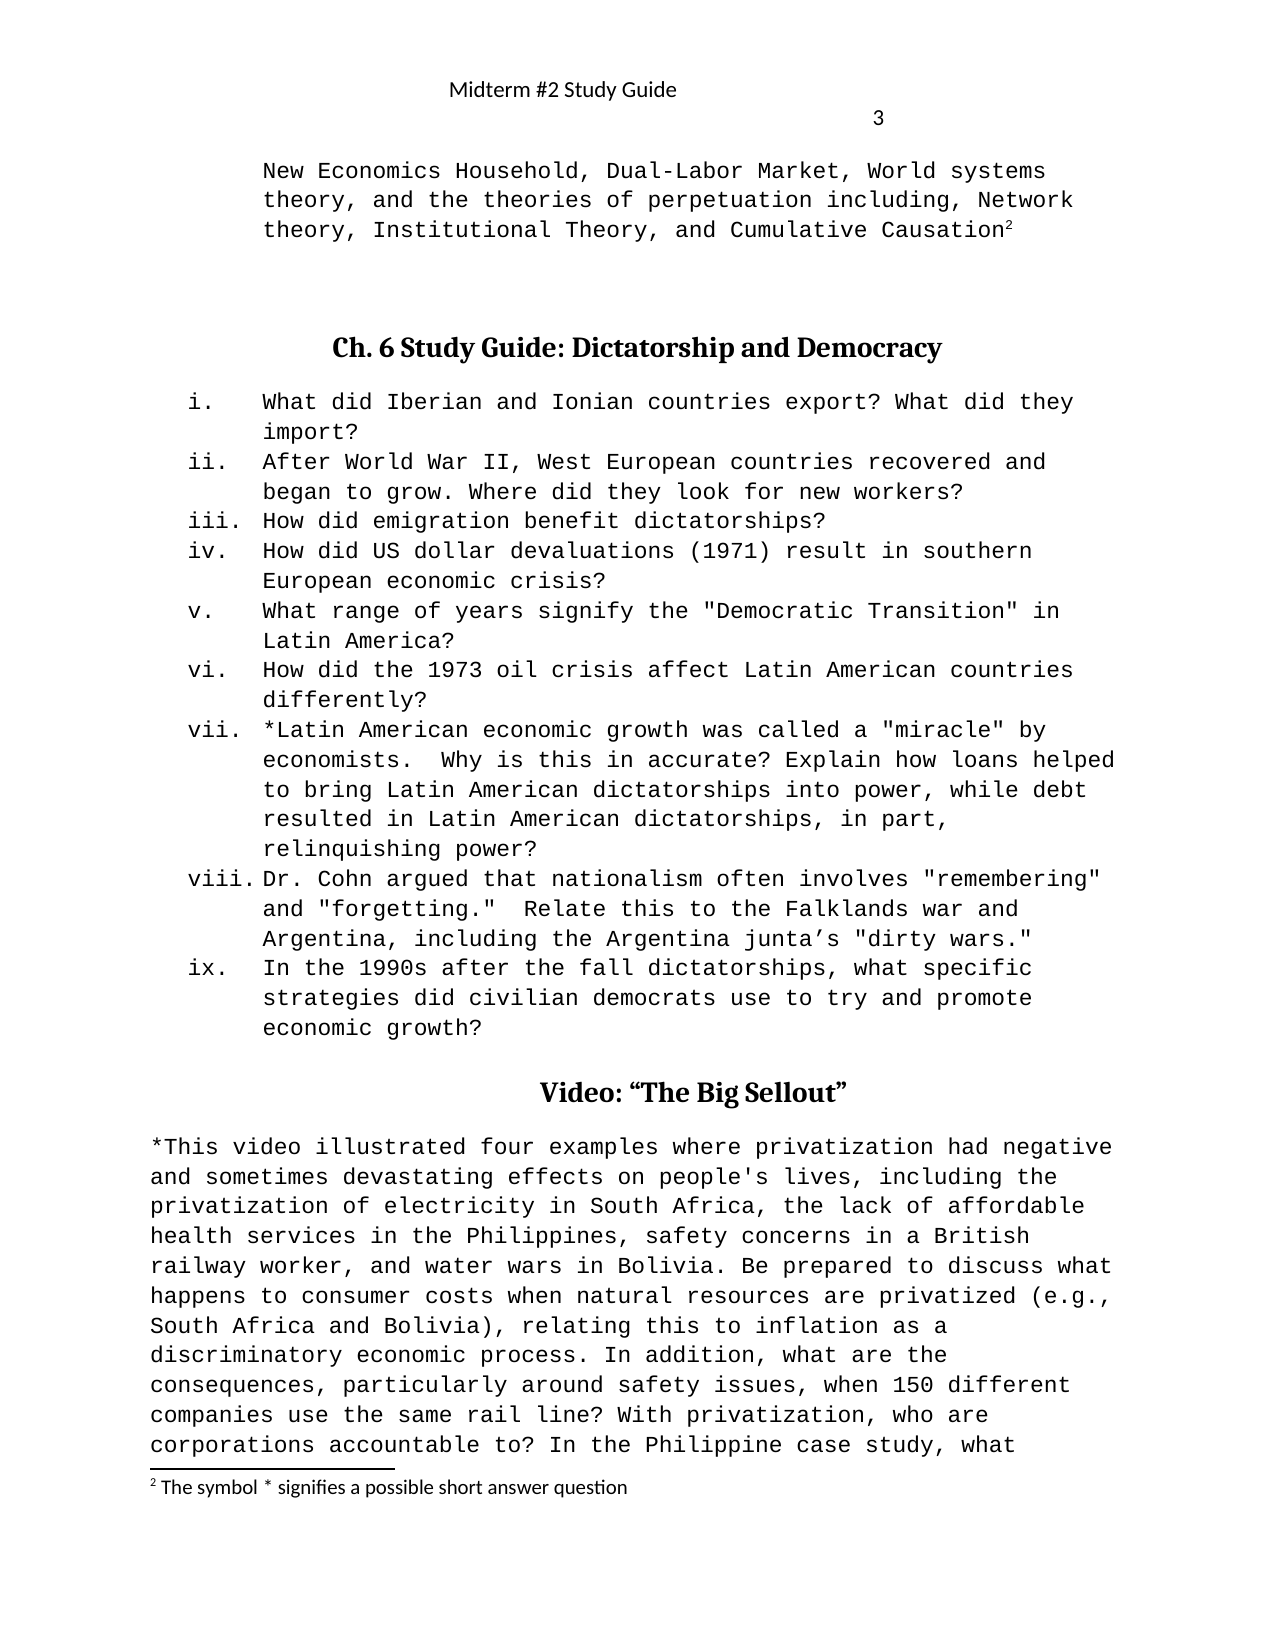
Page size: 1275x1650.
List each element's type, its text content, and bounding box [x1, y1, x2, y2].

list What range of years signify the "Democratic Transition" in Latin America? [187, 599, 1125, 655]
list Video: “The Big Sellout” [262, 1076, 1125, 1109]
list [187, 159, 1125, 244]
list *Latin American economic growth was called a "miracle" by economists. Why is this in accurate? Explain how loans helped to bring Latin American dictatorships into power, while debt resulted in Latin American dictatorships, in part, relinquishing power? [187, 718, 1125, 863]
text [150, 1135, 1125, 1459]
list What did Iberian and Ionian countries export? What did they import? [187, 391, 1125, 446]
list How did the 1973 oil crisis affect Latin American countries differently? [187, 659, 1125, 714]
list After World War II, West European countries recovered and began to grow. Where did they look for new workers? [187, 450, 1125, 506]
text Ch. 6 Study Guide: Dictatorship and Democracy [150, 331, 1125, 365]
list How did emigration benefit dictatorships? [187, 510, 1125, 536]
list In the 1990s after the fall dictatorships, what specific strategies did civilian democrats use to try and promote economic growth? [187, 957, 1125, 1042]
list How did US dollar devaluations (1971) result in southern European economic crisis? [187, 539, 1125, 595]
list Dr. Cohn argued that nationalism often involves "remembering" and "forgetting." Relate this to the Falklands war and Argentina, including the Argentina junta’s "dirty wars." [187, 867, 1125, 953]
